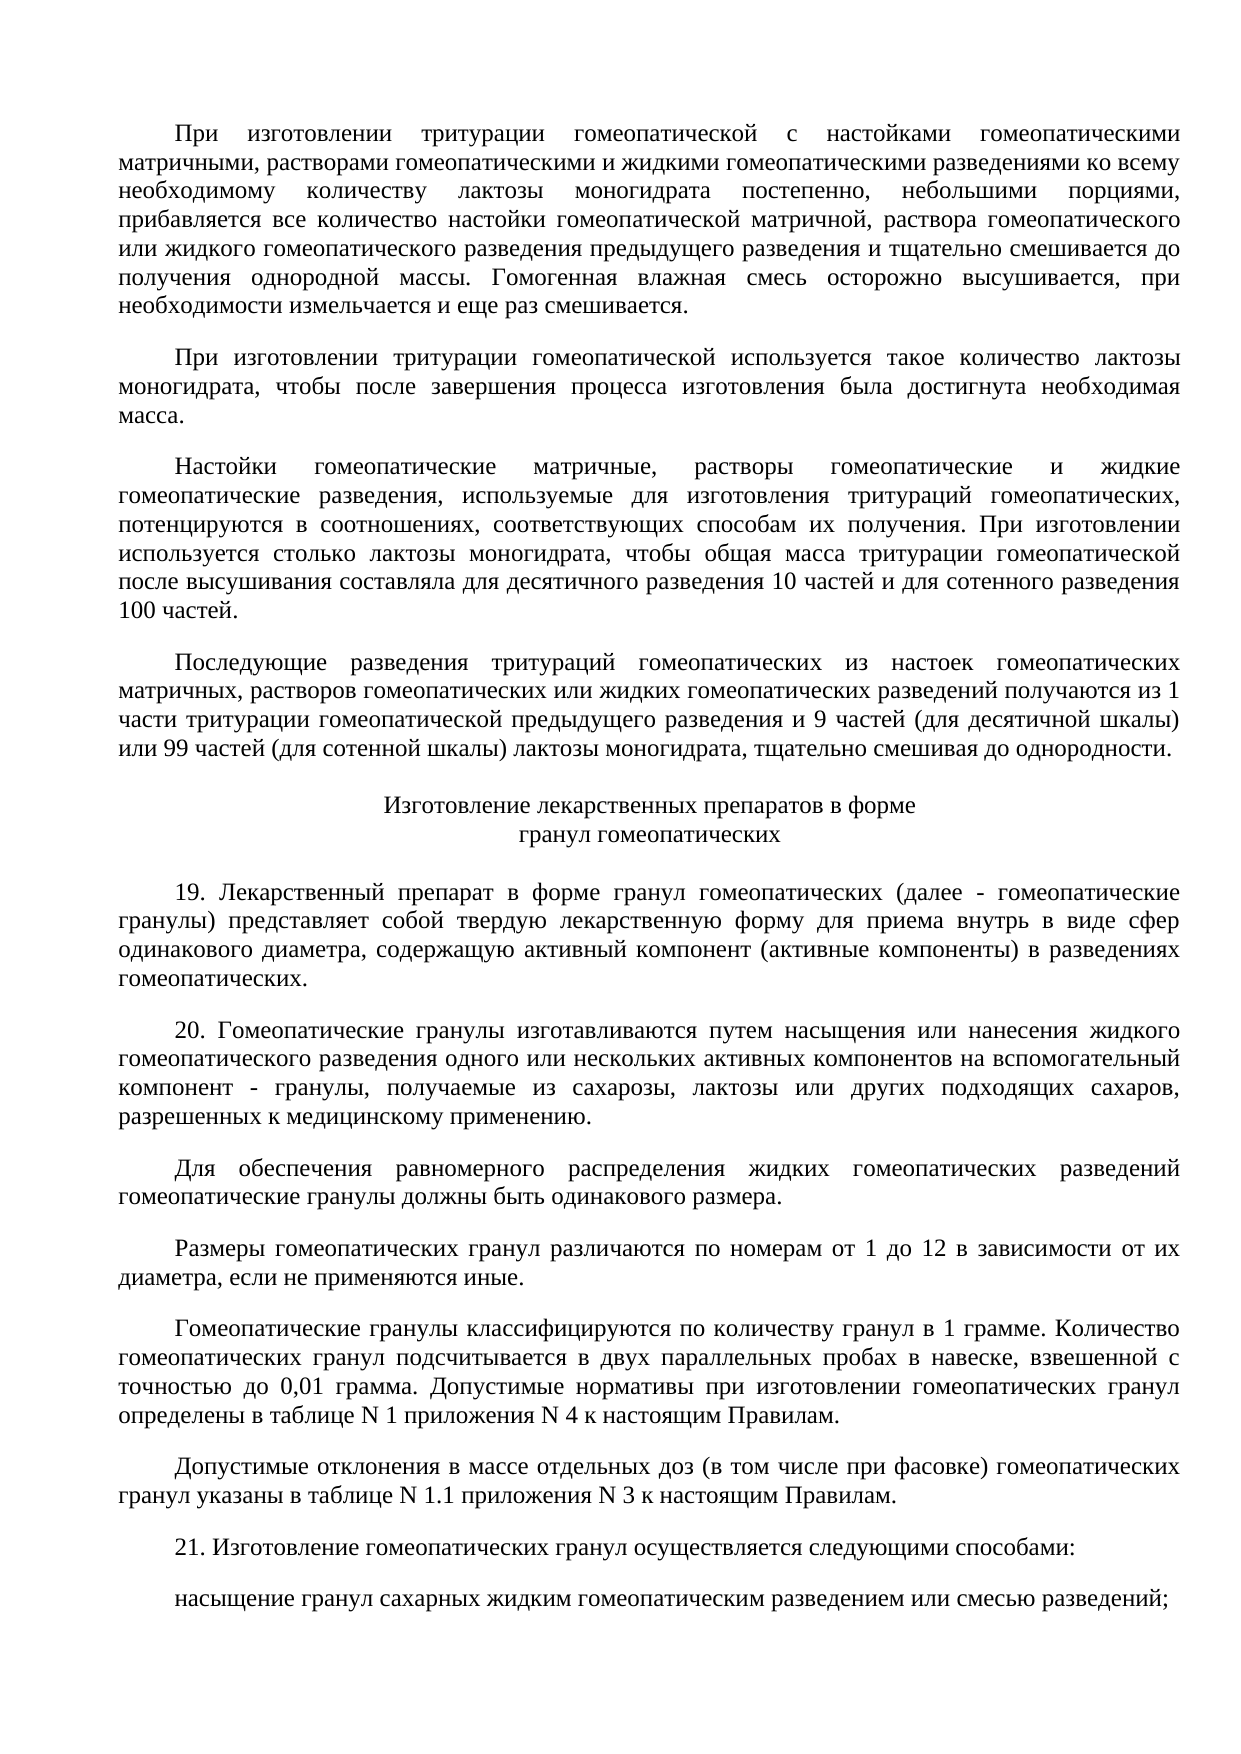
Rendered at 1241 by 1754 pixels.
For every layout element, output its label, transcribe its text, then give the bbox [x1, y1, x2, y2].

text гранул гомеопатических [118, 819, 1181, 848]
text При изготовлении тритурации гомеопатической с настойками гомеопатическими матричными, растворами гомеопатическими и жидкими гомеопатическими разведениями ко всему необходимому количеству лактозы моногидрата постепенно, небольшими порциями, прибавляется все количество настойки гомеопатической матричной, раствора гомеопатического или жидкого гомеопатического разведения предыдущего разведения и тщательно смешивается до получения однородной массы. Гомогенная влажная смесь осторожно высушивается, при необходимости измельчается и еще раз смешивается. [118, 118, 1181, 319]
text Последующие разведения тритураций гомеопатических из настоек гомеопатических матричных, растворов гомеопатических или жидких гомеопатических разведений получаются из 1 части тритурации гомеопатической предыдущего разведения и 9 частей (для десятичной шкалы) или 99 частей (для сотенной шкалы) лактозы моногидрата, тщательно смешивая до однородности. [118, 647, 1181, 762]
text Изготовление лекарственных препаратов в форме [118, 791, 1181, 819]
text Допустимые отклонения в массе отдельных доз (в том числе при фасовке) гомеопатических гранул указаны в таблице N 1.1 приложения N 3 к настоящим Правилам. [118, 1451, 1181, 1509]
text Настойки гомеопатические матричные, растворы гомеопатические и жидкие гомеопатические разведения, используемые для изготовления тритураций гомеопатических, потенцируются в соотношениях, соответствующих способам их получения. При изготовлении используется столько лактозы моногидрата, чтобы общая масса тритурации гомеопатической после высушивания составляла для десятичного разведения 10 частей и для сотенного разведения 100 частей. [118, 451, 1181, 624]
text 19. Лекарственный препарат в форме гранул гомеопатических (далее - гомеопатические гранулы) представляет собой твердую лекарственную форму для приема внутрь в виде сфер одинакового диаметра, содержащую активный компонент (активные компоненты) в разведениях гомеопатических. [118, 877, 1181, 992]
text 21. Изготовление гомеопатических гранул осуществляется следующими способами: [118, 1532, 1181, 1561]
text 20. Гомеопатические гранулы изготавливаются путем насыщения или нанесения жидкого гомеопатического разведения одного или нескольких активных компонентов на вспомогательный компонент - гранулы, получаемые из сахарозы, лактозы или других подходящих сахаров, разрешенных к медицинскому применению. [118, 1015, 1181, 1130]
text Для обеспечения равномерного распределения жидких гомеопатических разведений гомеопатические гранулы должны быть одинакового размера. [118, 1153, 1181, 1210]
text Гомеопатические гранулы классифицируются по количеству гранул в 1 грамме. Количество гомеопатических гранул подсчитывается в двух параллельных пробах в навеске, взвешенной с точностью до 0,01 грамма. Допустимые нормативы при изготовлении гомеопатических гранул определены в таблице N 1 приложения N 4 к настоящим Правилам. [118, 1313, 1181, 1428]
text При изготовлении тритурации гомеопатической используется такое количество лактозы моногидрата, чтобы после завершения процесса изготовления была достигнута необходимая масса. [118, 342, 1181, 428]
text насыщение гранул сахарных жидким гомеопатическим разведением или смесью разведений; [118, 1583, 1181, 1612]
text Размеры гомеопатических гранул различаются по номерам от 1 до 12 в зависимости от их диаметра, если не применяются иные. [118, 1233, 1181, 1291]
